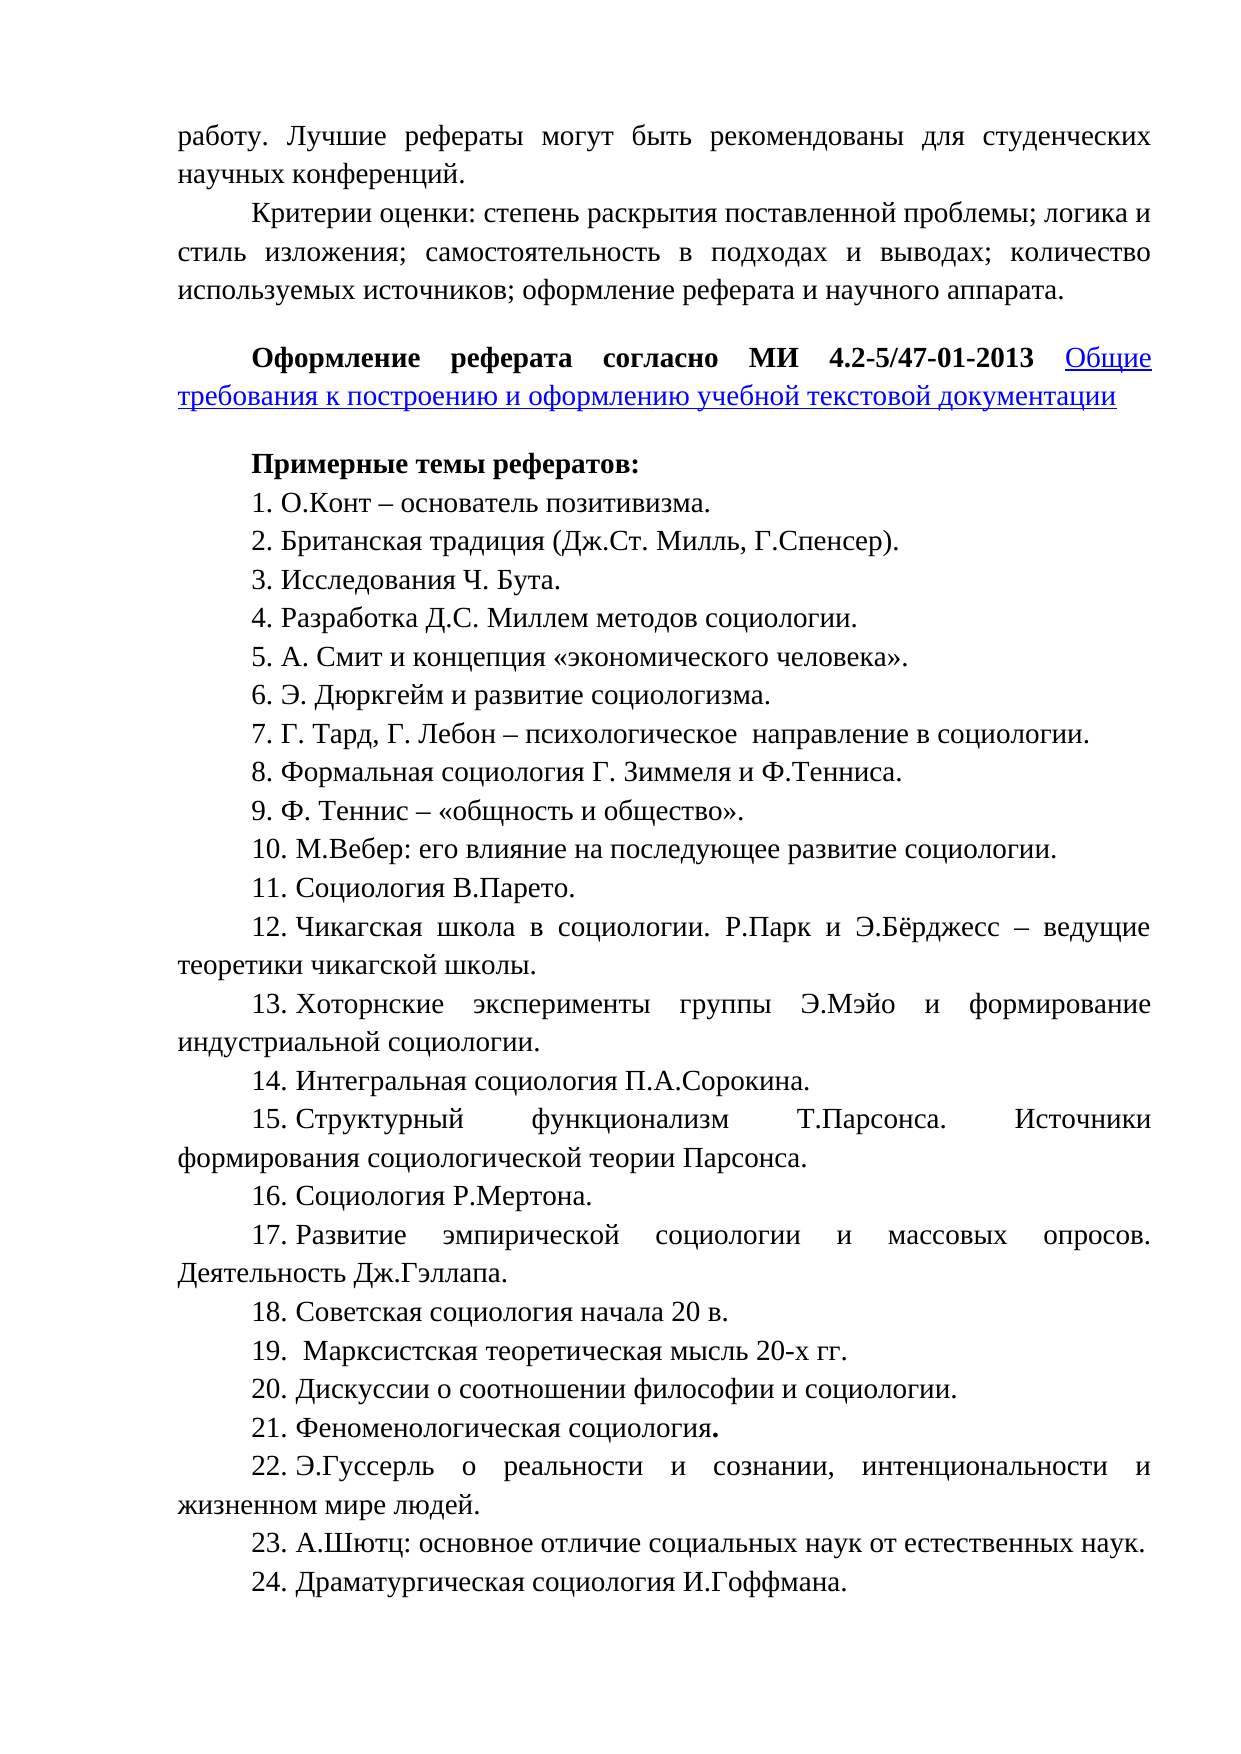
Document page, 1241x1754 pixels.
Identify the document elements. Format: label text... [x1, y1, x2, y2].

list Дискуссии о соотношении философии и социологии. [177, 1371, 1152, 1405]
list Социология В.Парето. [177, 870, 1152, 904]
list Г. Тард, Г. Лебон – психологическое направление в социологии. [177, 716, 1152, 749]
list Чикагская школа в социологии. Р.Парк и Э.Бёрджесс – ведущие теоретики чикагской школы. [177, 909, 1152, 981]
list Драматургическая социология И.Гоффмана. [177, 1564, 1152, 1597]
list А. Смит и концепция «экономического человека». [177, 639, 1152, 672]
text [177, 118, 1152, 190]
list Развитие эмпирической социологии и массовых опросов. Деятельность Дж.Гэллапа. [177, 1217, 1152, 1289]
list Ф. Теннис – «общность и общество». [177, 793, 1152, 827]
list Разработка Д.С. Миллем методов социологии. [177, 600, 1152, 634]
text Примерные темы рефератов: [177, 446, 1152, 480]
list Британская традиция (Дж.Ст. Милль, Г.Спенсер). [177, 523, 1152, 557]
list Э.Гуссерль о реальности и сознании, интенциональности и жизненном мире людей. [177, 1448, 1152, 1520]
list Советская социология начала 20 в. [177, 1294, 1152, 1328]
list Хоторнские эксперименты группы Э.Мэйо и формирование индустриальной социологии. [177, 986, 1152, 1058]
text Оформление реферата согласно МИ 4.2-5/47-01-2013 Общие требования к построению и оформлению учебной текстовой документации [177, 340, 1152, 412]
list Интегральная социология П.А.Сорокина. [177, 1063, 1152, 1096]
list Марксистская теоретическая мысль 20-х гг. [177, 1333, 1152, 1366]
list Социология Р.Мертона. [177, 1178, 1152, 1212]
list Э. Дюркгейм и развитие социологизма. [177, 677, 1152, 711]
list Исследования Ч. Бута. [177, 562, 1152, 595]
list Формальная социология Г. Зиммеля и Ф.Тенниса. [177, 754, 1152, 788]
list О.Конт – основатель позитивизма. [177, 485, 1152, 518]
list Феноменологическая социология. [177, 1410, 1152, 1443]
list Структурный функционализм Т.Парсонса. Источники формирования социологической теории Парсонса. [177, 1101, 1152, 1173]
list М.Вебер: его влияние на последующее развитие социологии. [177, 832, 1152, 865]
text Критерии оценки: степень раскрытия поставленной проблемы; логика и стиль изложения; самостоятельность в подходах и выводах; количество используемых источников; оформление реферата и научного аппарата. [177, 195, 1152, 306]
list А.Шютц: основное отличие социальных наук от естественных наук. [177, 1525, 1152, 1559]
